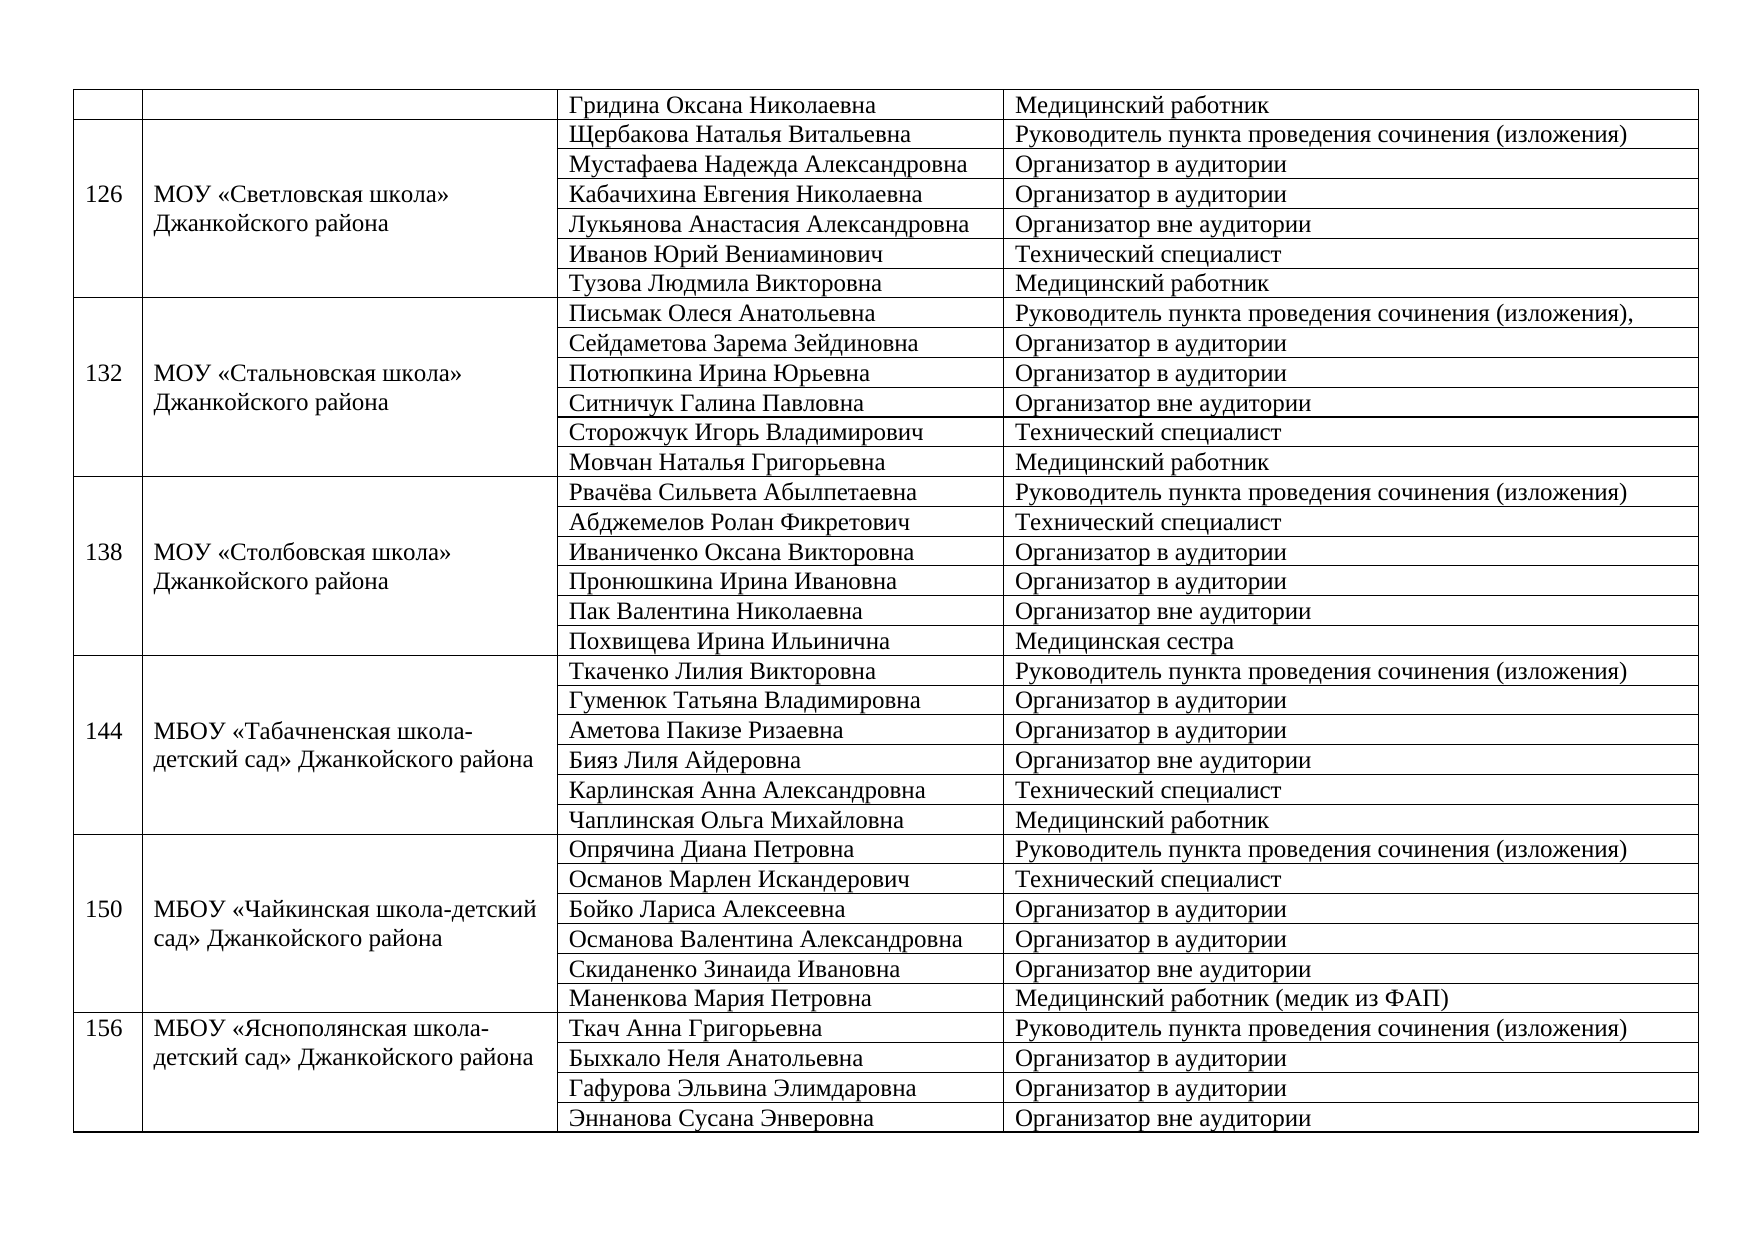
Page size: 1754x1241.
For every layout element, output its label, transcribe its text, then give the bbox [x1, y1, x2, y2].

table_cell Организатор в аудитории [1004, 358, 1698, 387]
table_cell Карлинская Анна Александровна [558, 775, 1003, 804]
table_cell Ткач Анна Григорьевна [558, 1013, 1003, 1042]
table_cell Бойко Лариса Алексеевна [558, 894, 1003, 923]
table_cell Османов Марлен Искандерович [558, 864, 1003, 893]
table_cell Абджемелов Ролан Фикретович [558, 507, 1003, 536]
table_cell Технический специалист [1004, 864, 1698, 893]
table_cell Гридина Оксана Николаевна [558, 90, 1003, 118]
table_cell Медицинская сестра [1004, 626, 1698, 655]
table_cell Бияз Лиля Айдеровна [558, 745, 1003, 774]
table_cell Руководитель пункта проведения сочинения (изложения) [1004, 656, 1698, 684]
table_cell Медицинский работник (медик из ФАП) [1004, 984, 1698, 1012]
table_cell Щербакова Наталья Витальевна [558, 120, 1003, 148]
table_cell Организатор в аудитории [1004, 566, 1698, 595]
table_cell МОУ «Стальновская школа» Джанкойского района [143, 298, 557, 476]
table_cell Медицинский работник [1004, 805, 1698, 833]
table_cell Медицинский работник [1004, 447, 1698, 476]
table_cell Гуменюк Татьяна Владимировна [558, 686, 1003, 714]
table_cell Руководитель пункта проведения сочинения (изложения) [1004, 835, 1698, 863]
table_cell Организатор в аудитории [1004, 149, 1698, 178]
table_cell Османова Валентина Александровна [558, 924, 1003, 953]
table_cell Организатор вне аудитории [1004, 209, 1698, 238]
table_cell [74, 298, 142, 476]
table_cell Руководитель пункта проведения сочинения (изложения) [1004, 120, 1698, 148]
table_cell Организатор в аудитории [1004, 894, 1698, 923]
table_cell Организатор в аудитории [1004, 328, 1698, 357]
table_cell МОУ «Столбовская школа» Джанкойского района [143, 477, 557, 655]
table_cell МБОУ «Яснополянская школа-детский сад» Джанкойского района [143, 1013, 557, 1131]
table_cell Ткаченко Лилия Викторовна [558, 656, 1003, 684]
table_cell Рвачёва Сильвета Абылпетаевна [558, 477, 1003, 506]
table_cell [74, 1013, 142, 1131]
table_cell Организатор вне аудитории [1004, 388, 1698, 416]
table_cell Лукьянова Анастасия Александровна [558, 209, 1003, 238]
table_cell Ситничук Галина Павловна [558, 388, 1003, 416]
table_cell Организатор в аудитории [1004, 179, 1698, 208]
table_cell Потюпкина Ирина Юрьевна [558, 358, 1003, 387]
table_cell Организатор в аудитории [1004, 715, 1698, 744]
table_cell Технический специалист [1004, 507, 1698, 536]
table_cell Скиданенко Зинаида Ивановна [558, 954, 1003, 982]
table_cell Гафурова Эльвина Элимдаровна [558, 1073, 1003, 1102]
table_cell Сторожчук Игорь Владимирович [558, 418, 1003, 446]
table_cell Медицинский работник [1004, 269, 1698, 297]
table_cell Похвищева Ирина Ильинична [558, 626, 1003, 655]
table_cell Руководитель пункта проведения сочинения (изложения) [1004, 477, 1698, 506]
table_cell [74, 120, 142, 297]
table_cell [74, 656, 142, 833]
table_cell [74, 835, 142, 1012]
table_cell Аметова Пакизе Ризаевна [558, 715, 1003, 744]
table_cell МБОУ «Табачненская школа-детский сад» Джанкойского района [143, 656, 557, 833]
table_cell Организатор в аудитории [1004, 1043, 1698, 1072]
table_cell Пак Валентина Николаевна [558, 596, 1003, 625]
table_cell Маненкова Мария Петровна [558, 984, 1003, 1012]
table_cell Организатор в аудитории [1004, 537, 1698, 565]
table_cell Чаплинская Ольга Михайловна [558, 805, 1003, 833]
table_cell Кабачихина Евгения Николаевна [558, 179, 1003, 208]
table_cell МОУ «Светловская школа» Джанкойского района [143, 120, 557, 297]
table_cell Мустафаева Надежда Александровна [558, 149, 1003, 178]
table_cell Быхкало Неля Анатольевна [558, 1043, 1003, 1072]
table_cell МБОУ «Чайкинская школа-детский сад» Джанкойского района [143, 835, 557, 1012]
table_cell Руководитель пункта проведения сочинения (изложения) [1004, 1013, 1698, 1042]
table_cell [74, 477, 142, 655]
table_cell Организатор в аудитории [1004, 686, 1698, 714]
table_cell Организатор вне аудитории [1004, 954, 1698, 982]
table_cell Организатор вне аудитории [1004, 596, 1698, 625]
table_cell Мовчан Наталья Григорьевна [558, 447, 1003, 476]
table_cell Тузова Людмила Викторовна [558, 269, 1003, 297]
table_cell Медицинский работник [1004, 90, 1698, 118]
table_cell Организатор в аудитории [1004, 924, 1698, 953]
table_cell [1004, 1103, 1698, 1131]
table_cell Сейдаметова Зарема Зейдиновна [558, 328, 1003, 357]
table_cell Пронюшкина Ирина Ивановна [558, 566, 1003, 595]
table_cell Иваниченко Оксана Викторовна [558, 537, 1003, 565]
table_cell Эннанова Сусана Энверовна [558, 1103, 1003, 1131]
table_cell Организатор вне аудитории [1004, 745, 1698, 774]
table_cell Письмак Олеся Анатольевна [558, 298, 1003, 327]
table_cell Технический специалист [1004, 775, 1698, 804]
table_cell Технический специалист [1004, 239, 1698, 267]
table_cell Иванов Юрий Вениаминович [558, 239, 1003, 267]
table_cell Руководитель пункта проведения сочинения (изложения), [1004, 298, 1698, 327]
table_cell Организатор в аудитории [1004, 1073, 1698, 1102]
table_cell Технический специалист [1004, 418, 1698, 446]
table_cell Опрячина Диана Петровна [558, 835, 1003, 863]
